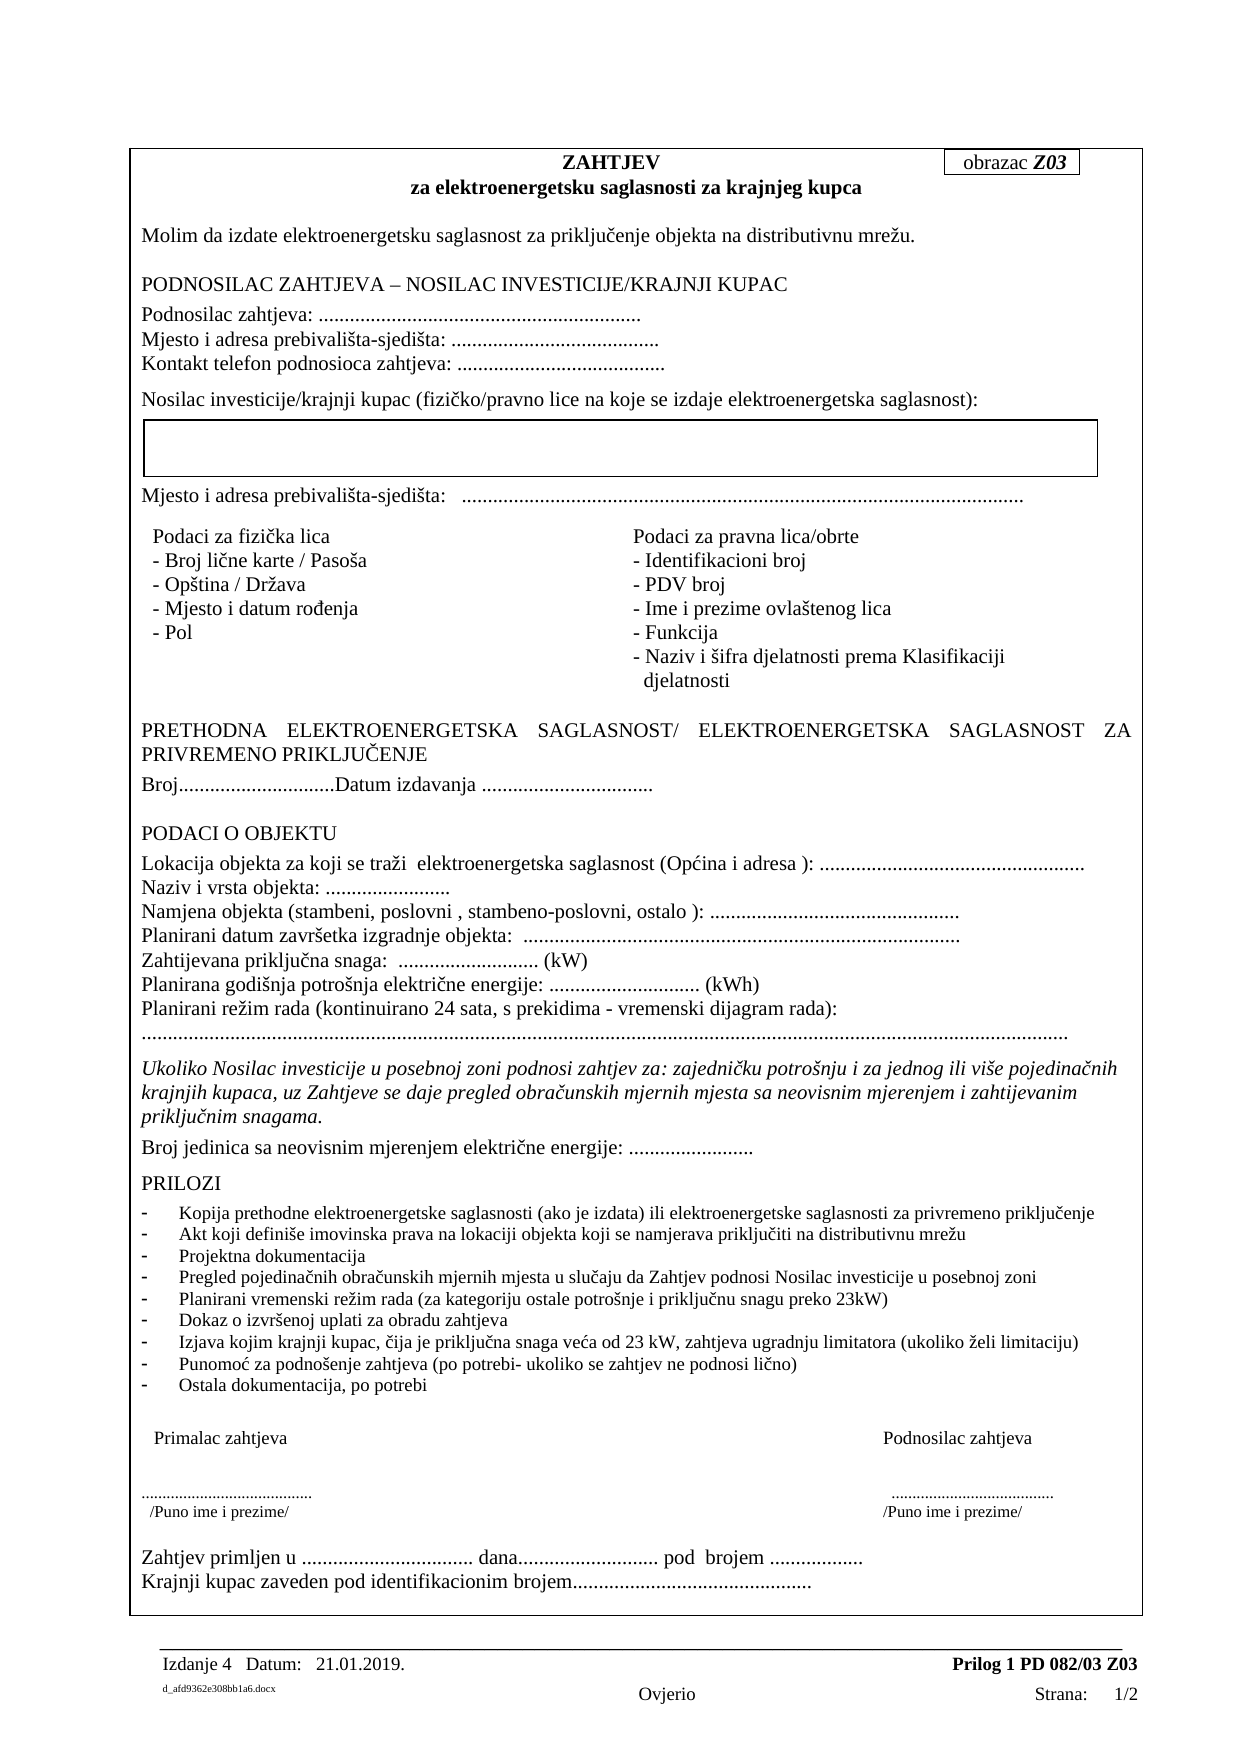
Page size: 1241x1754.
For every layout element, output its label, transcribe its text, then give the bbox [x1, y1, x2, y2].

table_header za elektroenergetsku saglasnosti za krajnjeg kupca Molim da izdate elektroenergetsku saglasnost za priključenje objekta na distributivnu mrežu. PODNOSILAC ZAHTJEVA – NOSILAC INVESTICIJE/KRAJNJI KUPAC Podnosilac zahtjeva: .............................................................. Mjesto i adresa prebivališta-sjedišta: ........................................ Kontakt telefon podnosioca zahtjeva: ........................................ Nosilac investicije/krajnji kupac (fizičko/pravno lice na koje se izdaje elektroenergetska saglasnost): Mjesto i adresa prebivališta-sjedišta: ............................................................................................................ PRETHODNA ELEKTROENERGETSKA SAGLASNOST/ ELEKTROENERGETSKA SAGLASNOST ZA PRIVREMENO PRIKLJUČENJE Broj..............................Datum izdavanja ................................. PODACI O OBJEKTU Lokacija objekta za koji se traži elektroenergetska saglasnost (Općina i adresa ): ................................................... Naziv i vrsta objekta: ........................ Namjena objekta (stambeni, poslovni , stambeno-poslovni, ostalo ): ................................................ Planirani datum završetka izgradnje objekta: .................................................................................... Zahtijevana priključna snaga: ........................... (kW) Planirana godišnja potrošnja električne energije: ............................. (kWh) Planirani režim rada (kontinuirano 24 sata, s prekidima - vremenski dijagram rada): .................................................................................................................................................................................. Ukoliko Nosilac investicije u posebnoj zoni podnosi zahtjev za: zajedničku potrošnju i za jednog ili više pojedinačnih krajnjih kupaca, uz Zahtjeve se daje pregled obračunskih mjernih mjesta sa neovisnim mjerenjem i zahtijevanim priključnim snagama. Broj jedinica sa neovisnim mjerenjem električne energije: ........................ PRILOZI Kopija prethodne elektroenergetske saglasnosti (ako je izdata) ili elektroenergetske saglasnosti za privremeno priključenje Akt koji definiše imovinska prava na lokaciji objekta koji se namjerava priključiti na distributivnu mrežu Projektna dokumentacija Pregled pojedinačnih obračunskih mjernih mjesta u slučaju da Zahtjev podnosi Nosilac investicije u posebnoj zoni Planirani vremenski režim rada (za kategoriju ostale potrošnje i priključnu snagu preko 23kW) Dokaz o izvršenoj uplati za obradu zahtjeva Izjava kojim krajnji kupac, čija je priključna snaga veća od 23 kW, zahtjeva ugradnju limitatora (ukoliko želi limitaciju) Punomoć za podnošenje zahtjeva (po potrebi- ukoliko se zahtjev ne podnosi lično) Ostala dokumentacija, po potrebi Primalac zahtjeva Podnosilac zahtjeva ......................................... ....................................... /Puno ime i prezime/ /Puno ime i prezime/ Zahtjev primljen u ................................. dana........................... pod brojem .................. Krajnji kupac zaveden pod identifikacionim brojem.............................................. [131, 149, 1142, 1615]
